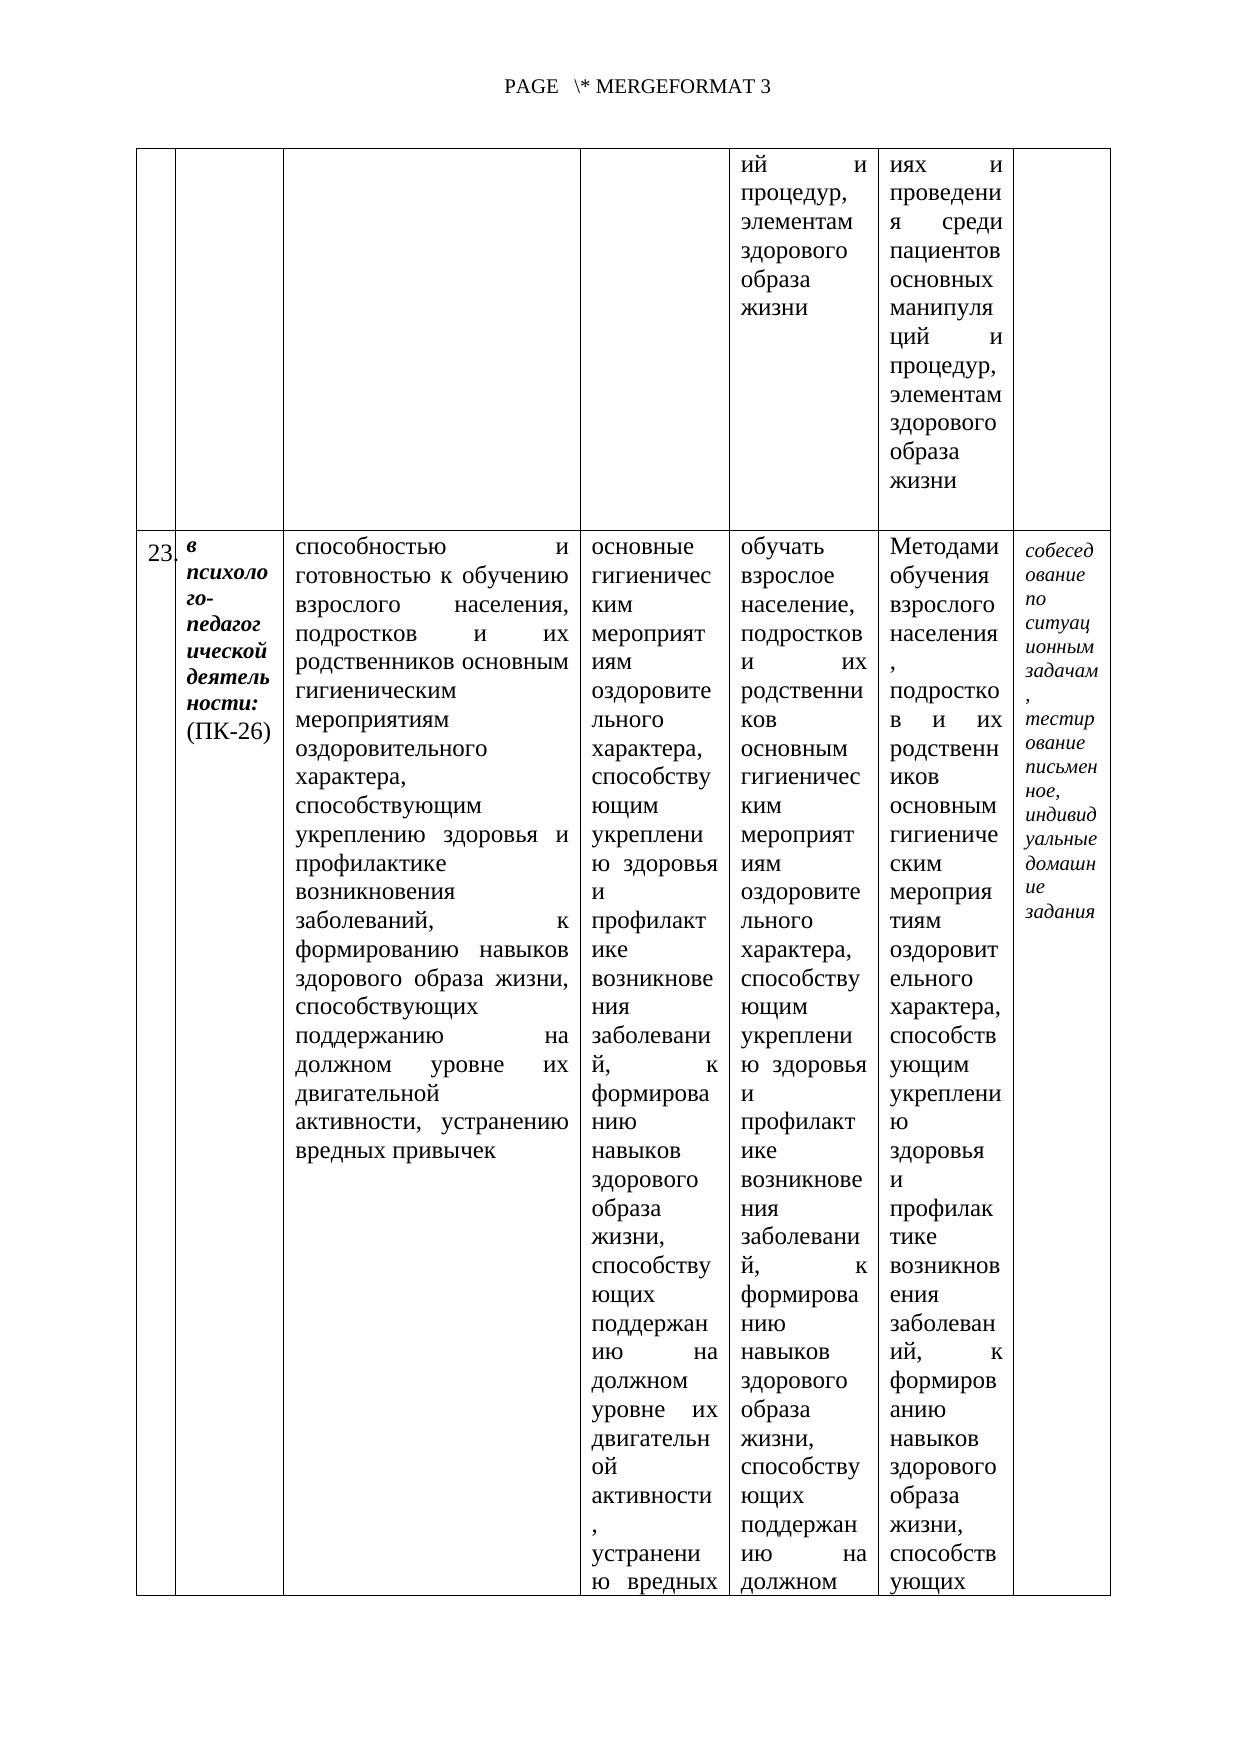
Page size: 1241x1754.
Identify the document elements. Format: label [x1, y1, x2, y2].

table_cell [137, 531, 175, 1595]
table_cell [730, 149, 878, 530]
table_cell [284, 531, 580, 1595]
table_cell [730, 531, 878, 1595]
table_cell [137, 149, 175, 530]
table_cell [176, 531, 283, 1595]
table_cell [581, 531, 729, 1595]
table_cell [1014, 531, 1110, 1595]
table_cell [284, 149, 580, 530]
table_cell [879, 149, 1013, 530]
table_cell [1014, 149, 1110, 530]
table_cell [176, 149, 283, 530]
table_cell [581, 149, 729, 530]
table_cell [879, 531, 1013, 1595]
